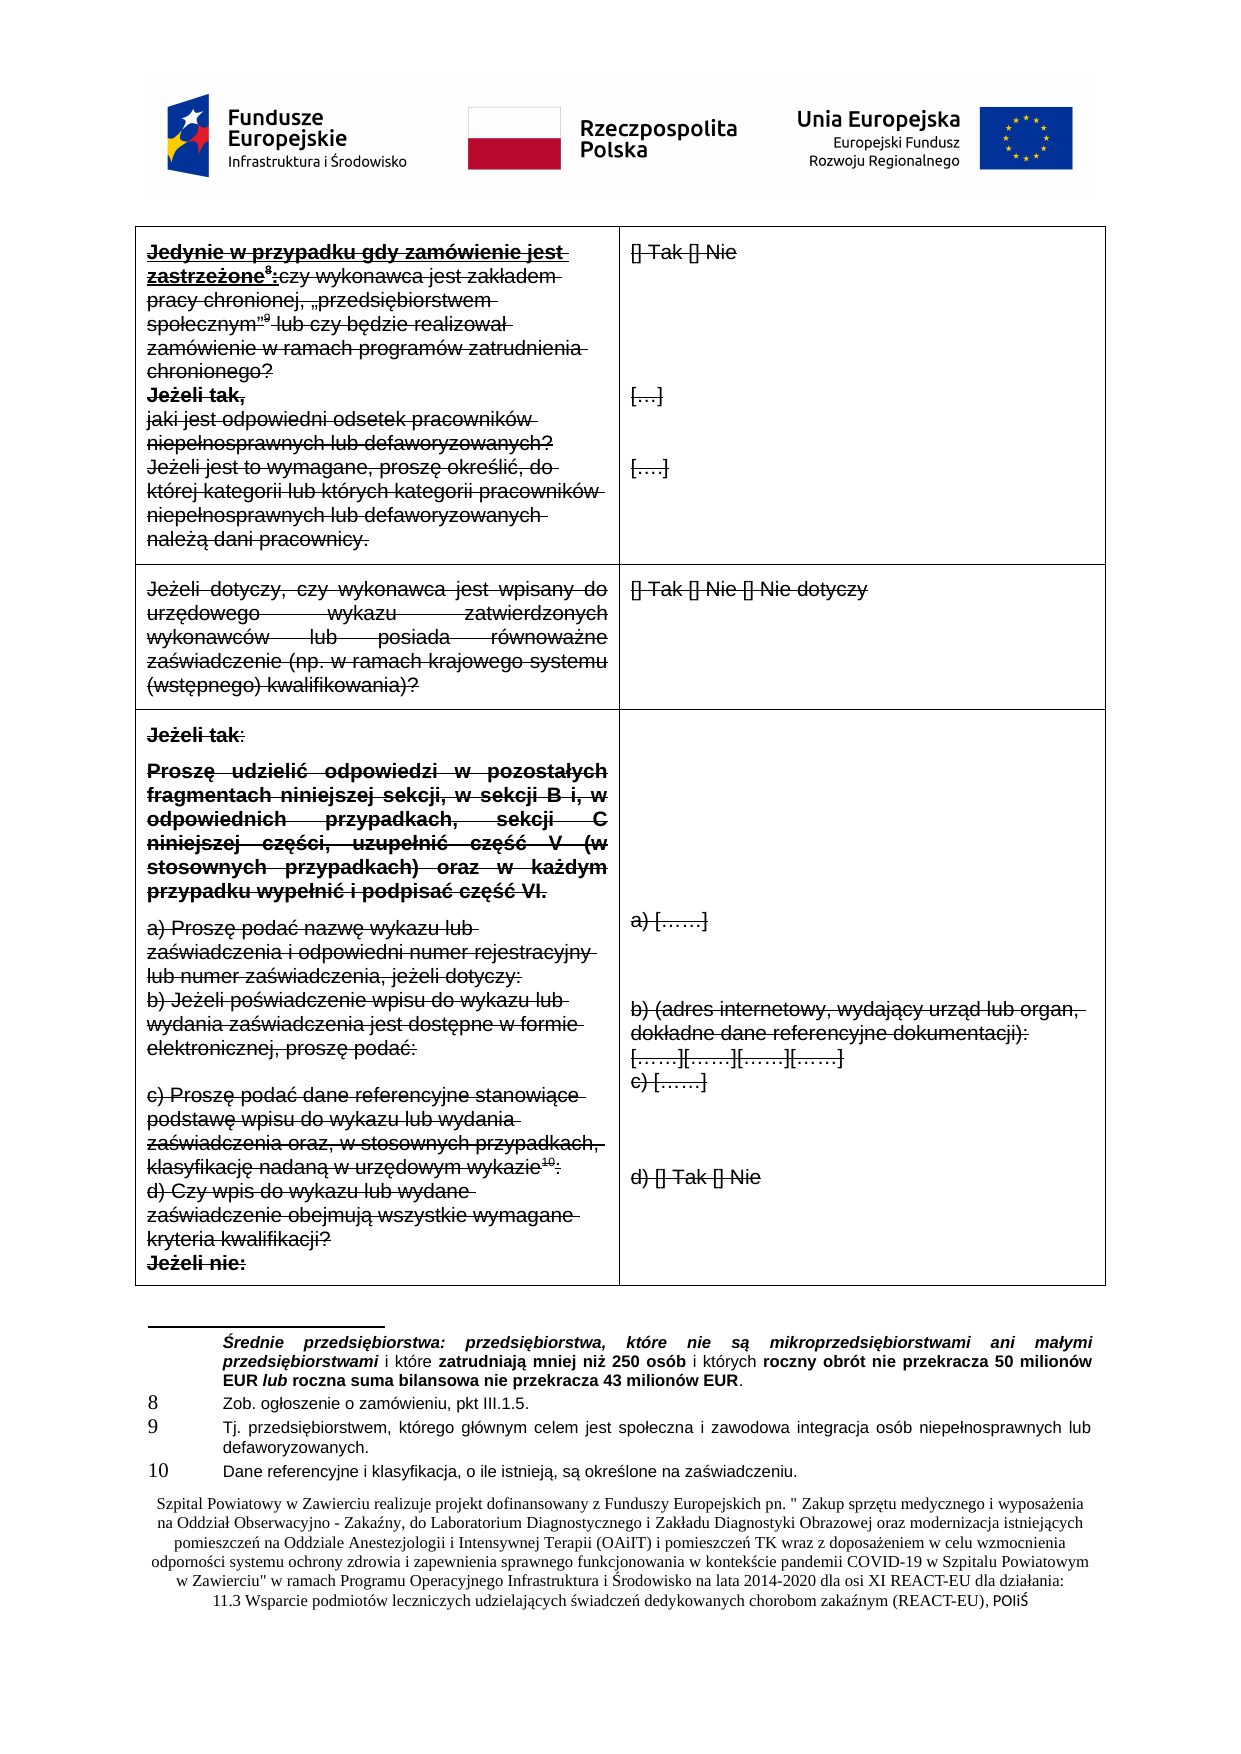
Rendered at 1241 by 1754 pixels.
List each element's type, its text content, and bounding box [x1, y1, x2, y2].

table_cell [] Tak [] Nie [] Nie dotyczy [620, 565, 1105, 709]
table_cell Jedynie w przypadku gdy zamówienie jest zastrzeżone:czy wykonawca jest zakładem pracy chronionej, „przedsiębiorstwem społecznym” lub czy będzie realizował zamówienie w ramach programów zatrudnienia chronionego? Jeżeli tak, jaki jest odpowiedni odsetek pracowników niepełnosprawnych lub defaworyzowanych? Jeżeli jest to wymagane, proszę określić, do której kategorii lub których kategorii pracowników niepełnosprawnych lub defaworyzowanych należą dani pracownicy. [136, 227, 619, 563]
table_cell Jeżeli dotyczy, czy wykonawca jest wpisany do urzędowego wykazu zatwierdzonych wykonawców lub posiada równoważne zaświadczenie (np. w ramach krajowego systemu (wstępnego) kwalifikowania)? [136, 565, 619, 709]
table_cell [] Tak [] Nie […] [….] [620, 227, 1105, 563]
picture [147, 73, 1093, 198]
